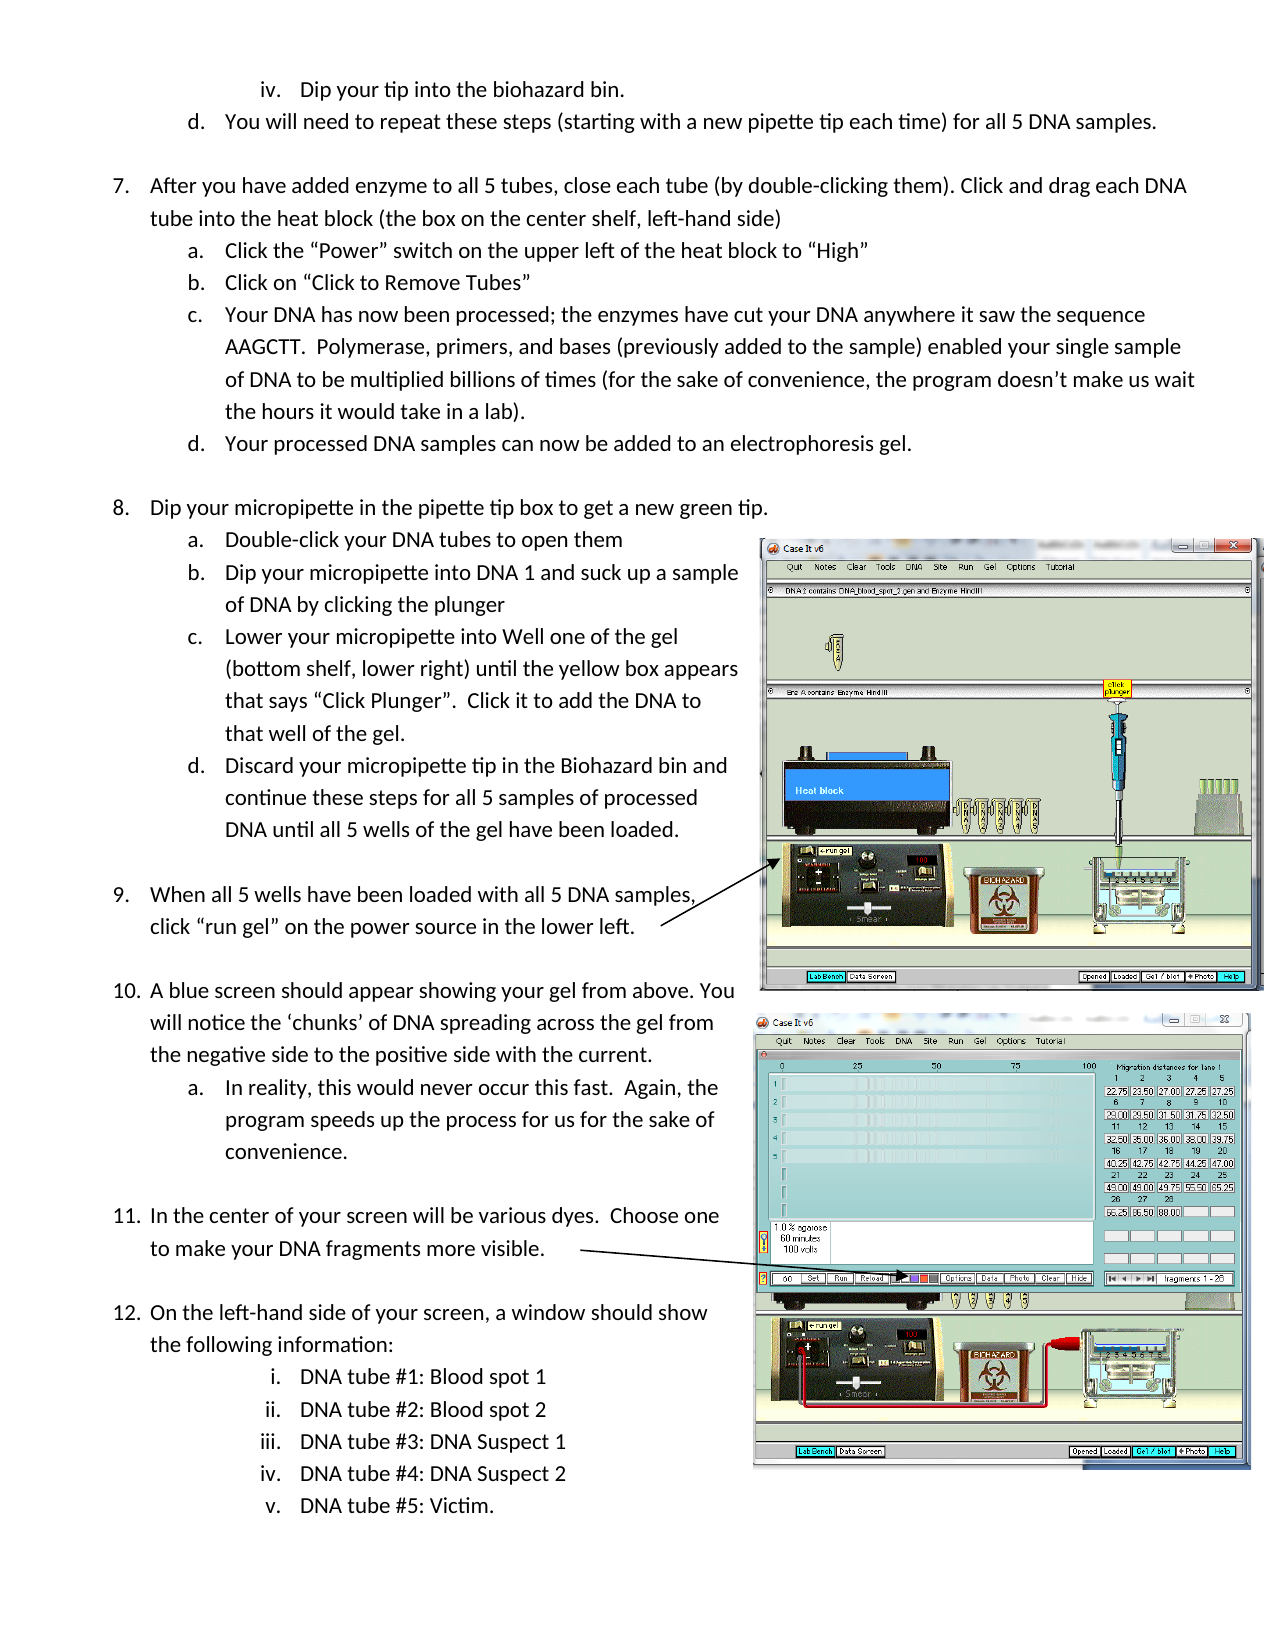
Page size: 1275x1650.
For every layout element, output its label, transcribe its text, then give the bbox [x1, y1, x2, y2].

list Dip your tip into the biohazard bin. [281, 75, 1200, 103]
picture [759, 538, 1264, 991]
list Discard your micropipette tip in the Biohazard bin and continue these steps for all 5 samples of processed DNA until all 5 wells of the gel have been loaded. [187, 751, 759, 876]
list When all 5 wells have been loaded with all 5 DNA samples, click “run gel” on the power source in the lower left. [112, 880, 759, 972]
list DNA tube #4: DNA Suspect 2 [281, 1459, 1200, 1487]
list In reality, this would never occur this fast. Again, the program speeds up the process for us for the sake of convenience. [187, 1073, 753, 1197]
list DNA tube #5: Victim. [281, 1491, 1200, 1519]
list A blue screen should appear showing your gel from above. You will notice the ‘chunks’ of DNA spreading across the gel from the negative side to the positive side with the current. [112, 976, 1200, 1069]
list DNA tube #3: DNA Suspect 1 [281, 1427, 753, 1455]
list Dip your micropipette into DNA 1 and suck up a sample of DNA by clicking the plunger [187, 558, 759, 618]
list Click on “Click to Remove Tubes” [187, 268, 1200, 296]
list After you have added enzyme to all 5 tubes, close each tube (by double-clicking them). Click and drag each DNA tube into the heat block (the box on the center shelf, left-hand side) [112, 172, 1200, 232]
list DNA tube #2: Blood spot 2 [281, 1395, 753, 1423]
list Click the “Power” switch on the upper left of the heat block to “High” [187, 236, 1200, 264]
list DNA tube #1: Blood spot 1 [281, 1362, 753, 1391]
list Dip your micropipette in the pipette tip box to get a new green tip. [112, 493, 1200, 521]
list You will need to repeat these steps (starting with a new pipette tip each time) for all 5 DNA samples. [187, 107, 1200, 167]
list Your DNA has now been processed; the enzymes have cut your DNA anywhere it saw the sequence AAGCTT. Polymerase, primers, and bases (previously added to the sample) enabled your single sample of DNA to be multiplied billions of times (for the sake of convenience, the program doesn’t make us wait the hours it would take in a lab). [187, 300, 1200, 425]
list Your processed DNA samples can now be added to an electrophoresis gel. [187, 429, 1200, 489]
list On the left-hand side of your screen, a window should show the following information: [112, 1298, 753, 1358]
list Lower your micropipette into Well one of the gel (bottom shelf, lower right) until the yellow box appears that says “Click Plunger”. Click it to add the DNA to that well of the gel. [187, 622, 759, 747]
list In the center of your screen will be various dyes. Choose one to make your DNA fragments more visible. [112, 1202, 753, 1294]
list Double-click your DNA tubes to open them [187, 526, 1200, 554]
picture [753, 1013, 1252, 1470]
